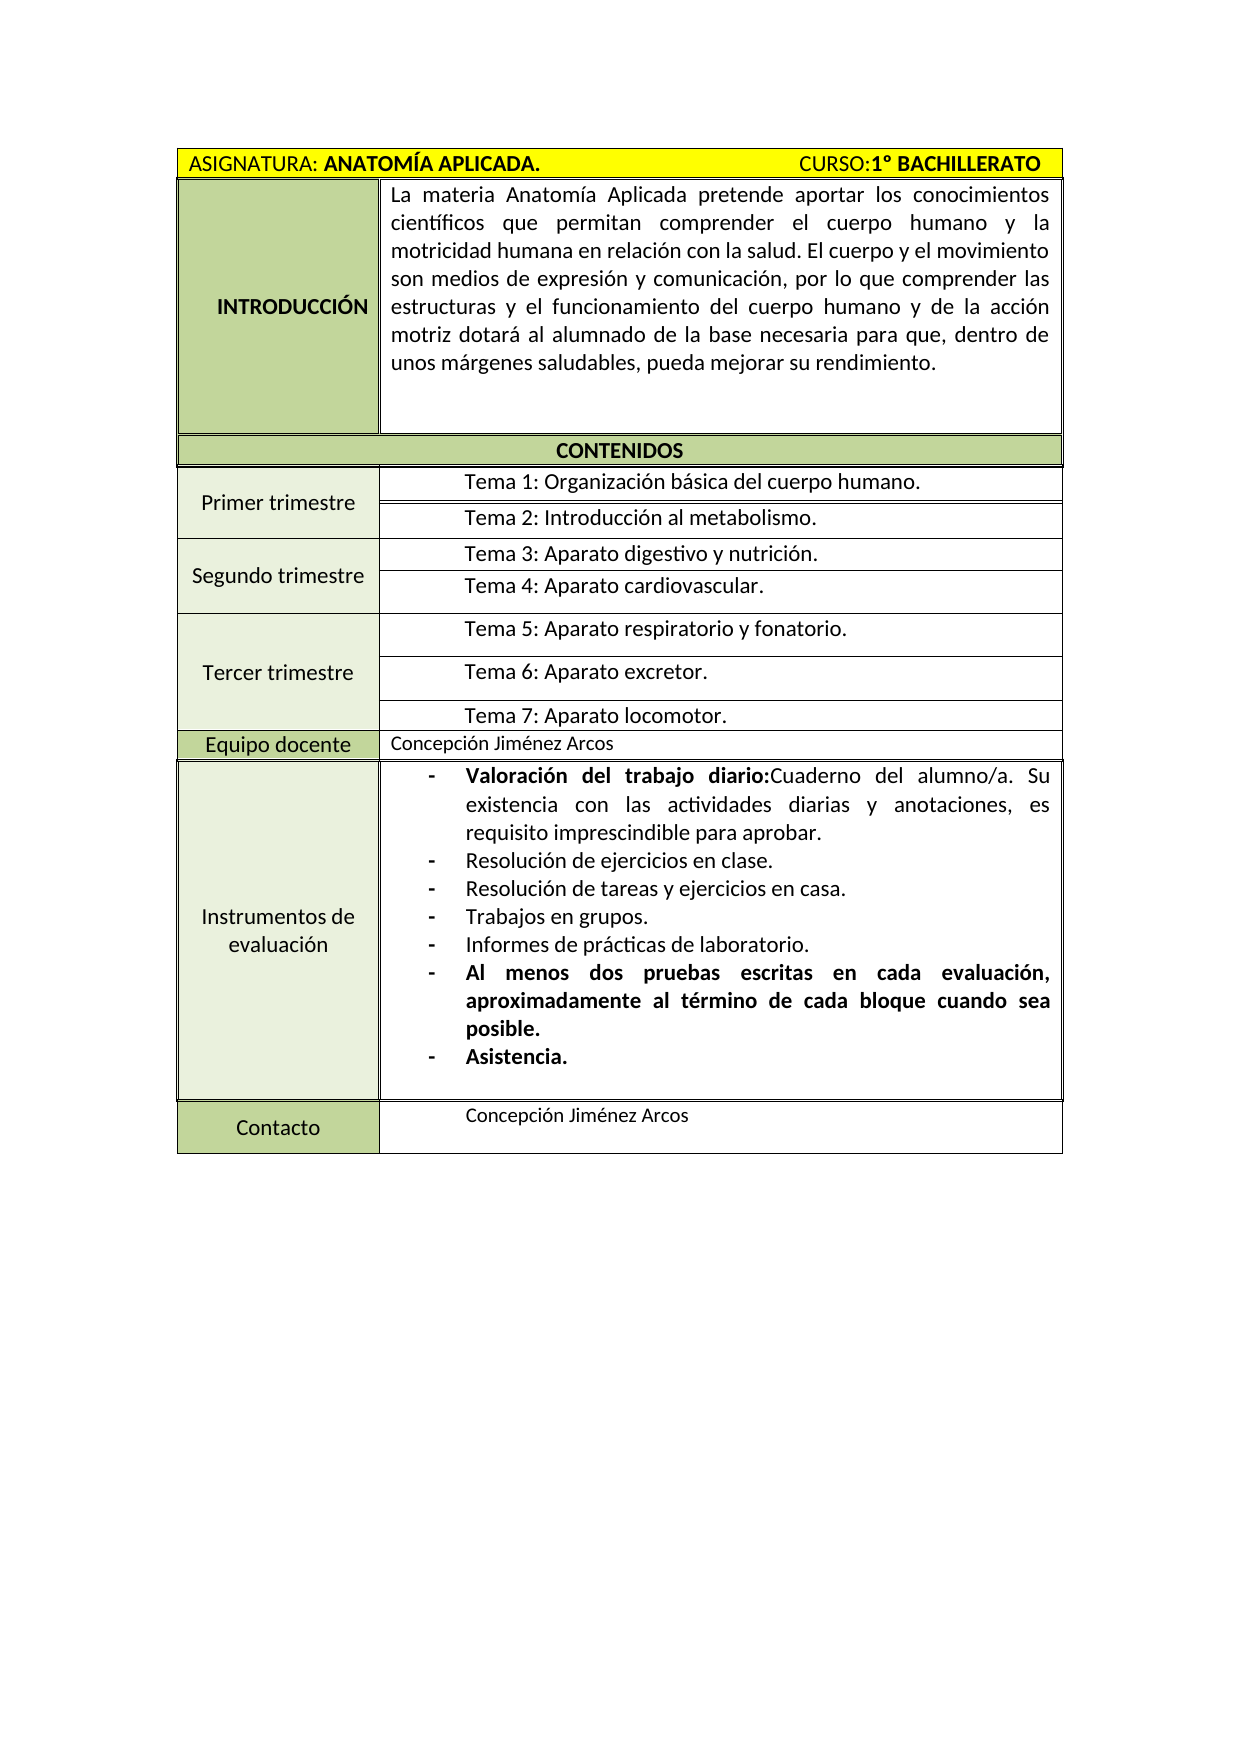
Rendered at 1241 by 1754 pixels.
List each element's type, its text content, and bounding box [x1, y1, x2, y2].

table_cell Primer trimestre [178, 468, 379, 538]
table_cell CONTENIDOS [179, 436, 1061, 464]
table_cell Concepción Jiménez Arcos [380, 1102, 1062, 1153]
table_cell INTRODUCCIÓN [179, 180, 378, 433]
table_header ASIGNATURA: ANATOMÍA APLICADA. CURSO:1º BACHILLERATO [178, 149, 1062, 177]
table_cell Tema 6: Aparato excretor. [380, 657, 1062, 700]
table_cell Tema 3: Aparato digestivo y nutrición. [380, 539, 1062, 570]
table_cell Tema 1: Organización básica del cuerpo humano. [380, 468, 1062, 500]
table_cell Tema 4: Aparato cardiovascular. [380, 571, 1062, 613]
table_cell La materia Anatomía Aplicada pretende aportar los conocimientos científicos que permitan comprender el cuerpo humano y la motricidad humana en relación con la salud. El cuerpo y el movimiento son medios de expresión y comunicación, por lo que comprender las estructuras y el funcionamiento del cuerpo humano y de la acción motriz dotará al alumnado de la base necesaria para que, dentro de unos márgenes saludables, pueda mejorar su rendimiento. [381, 180, 1061, 433]
table_cell Contacto [178, 1102, 379, 1153]
table_cell Valoración del trabajo diario:Cuaderno del alumno/a. Su existencia con las actividades diarias y anotaciones, es requisito imprescindible para aprobar. Resolución de ejercicios en clase. Resolución de tareas y ejercicios en casa. Trabajos en grupos. Informes de prácticas de laboratorio. Al menos dos pruebas escritas en cada evaluación, aproximadamente al término de cada bloque cuando sea posible. Asistencia. [381, 762, 1061, 1099]
table_cell Tema 7: Aparato locomotor. [380, 701, 1062, 729]
table_cell Equipo docente [178, 731, 379, 758]
table_cell Instrumentos de evaluación [179, 762, 378, 1099]
table_cell Tercer trimestre [178, 614, 379, 729]
table_cell Concepción Jiménez Arcos [380, 731, 1062, 758]
table_cell Tema 2: Introducción al metabolismo. [380, 504, 1062, 538]
table_cell Tema 5: Aparato respiratorio y fonatorio. [380, 614, 1062, 656]
table_cell Segundo trimestre [178, 539, 379, 613]
